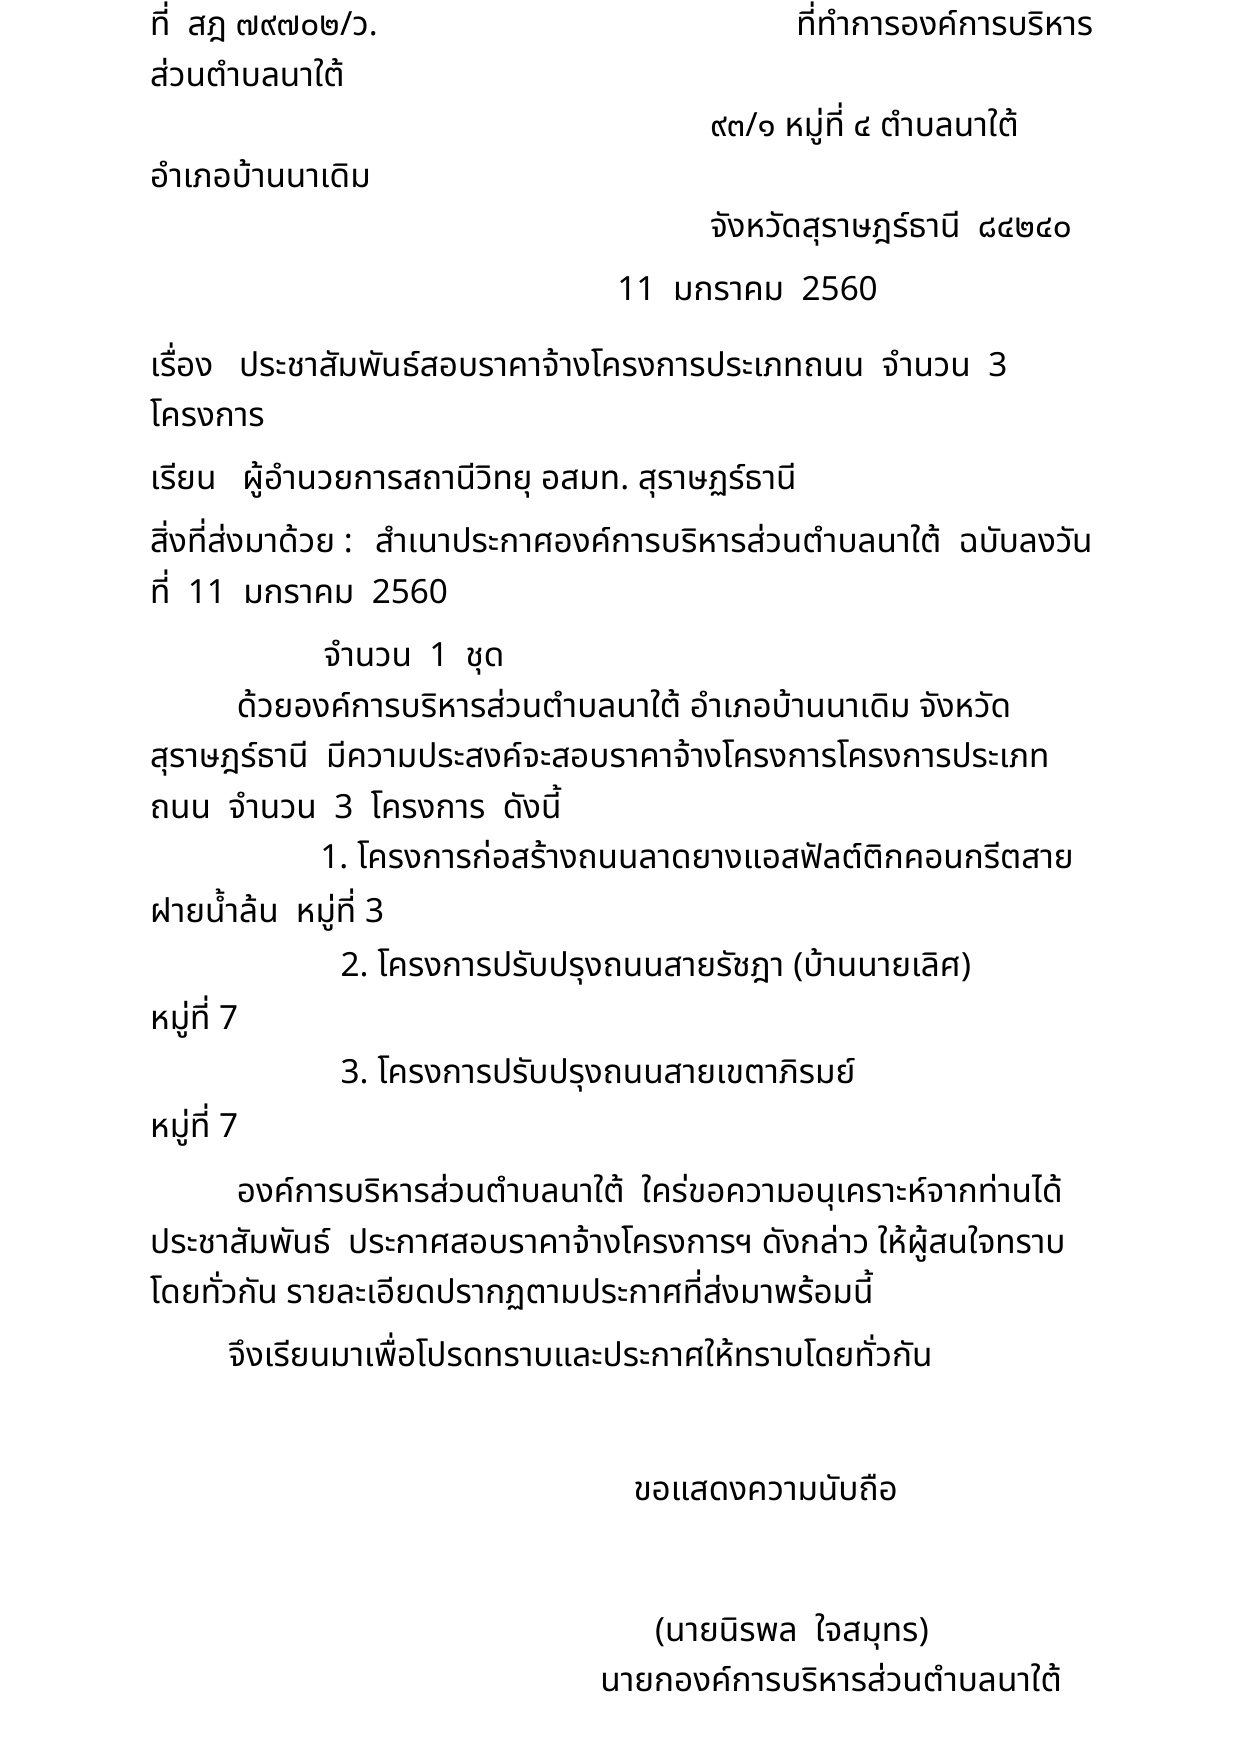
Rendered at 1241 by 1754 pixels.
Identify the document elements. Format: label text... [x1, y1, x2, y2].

text นายกองค์การบริหารส่วนตำบลนาใต้ [150, 1656, 1107, 1707]
text 11 มกราคม 2560 [600, 265, 1107, 316]
text เรียน ผู้อำนวยการสถานีวิทยุ อสมท. สุราษฏร์ธานี [150, 454, 1107, 505]
text 1. โครงการก่อสร้างถนนลาดยางแอสฟัลต์ติกคอนกรีตสายฝายน้ำล้น หมู่ที่ 3 [150, 833, 1107, 937]
text เรื่อง ประชาสัมพันธ์สอบราคาจ้างโครงการประเภทถนน จำนวน 3 โครงการ [150, 341, 1107, 442]
text ๙๓/๑ หมู่ที่ ๔ ตำบลนาใต้ อำเภอบ้านนาเดิม [150, 101, 1107, 202]
text (นายนิรพล ใจสมุทร) [150, 1606, 1107, 1656]
text 3. โครงการปรับปรุงถนนสายเขตาภิรมย์ หมู่ที่ 7 [150, 1048, 1107, 1152]
text จำนวน 1 ชุด [150, 631, 1107, 682]
text จึงเรียนมาเพื่อโปรดทราบและประกาศให้ทราบโดยทั่วกัน [150, 1331, 1107, 1382]
text องค์การบริหารส่วนตำบลนาใต้ ใคร่ขอความอนุเคราะห์จากท่านได้ประชาสัมพันธ์ ประกาศสอบราคาจ้างโครงการฯ ดังกล่าว ให้ผู้สนใจทราบโดยทั่วกัน รายละเอียดปรากฏตามประกาศที่ส่งมาพร้อมนี้ [150, 1167, 1107, 1319]
text จังหวัดสุราษฎร์ธานี ๘๔๒๔๐ [150, 202, 1107, 252]
text 2. โครงการปรับปรุงถนนสายรัชฎา (บ้านนายเลิศ) หมู่ที่ 7 [150, 940, 1107, 1045]
text สิ่งที่ส่งมาด้วย : สำเนาประกาศองค์การบริหารส่วนตำบลนาใต้ ฉบับลงวันที่ 11 มกราคม 2560 [150, 517, 1107, 618]
text ด้วยองค์การบริหารส่วนตำบลนาใต้ อำเภอบ้านนาเดิม จังหวัดสุราษฎร์ธานี มีความประสงค์จะสอบราคาจ้างโครงการโครงการประเภทถนน จำนวน 3 โครงการ ดังนี้ [150, 682, 1107, 833]
text ขอแสดงความนับถือ [150, 1464, 1107, 1515]
text ที่ สฎ ๗๙๗๐๒/ว. ที่ทำการองค์การบริหารส่วนตำบลนาใต้ [150, 0, 1107, 101]
